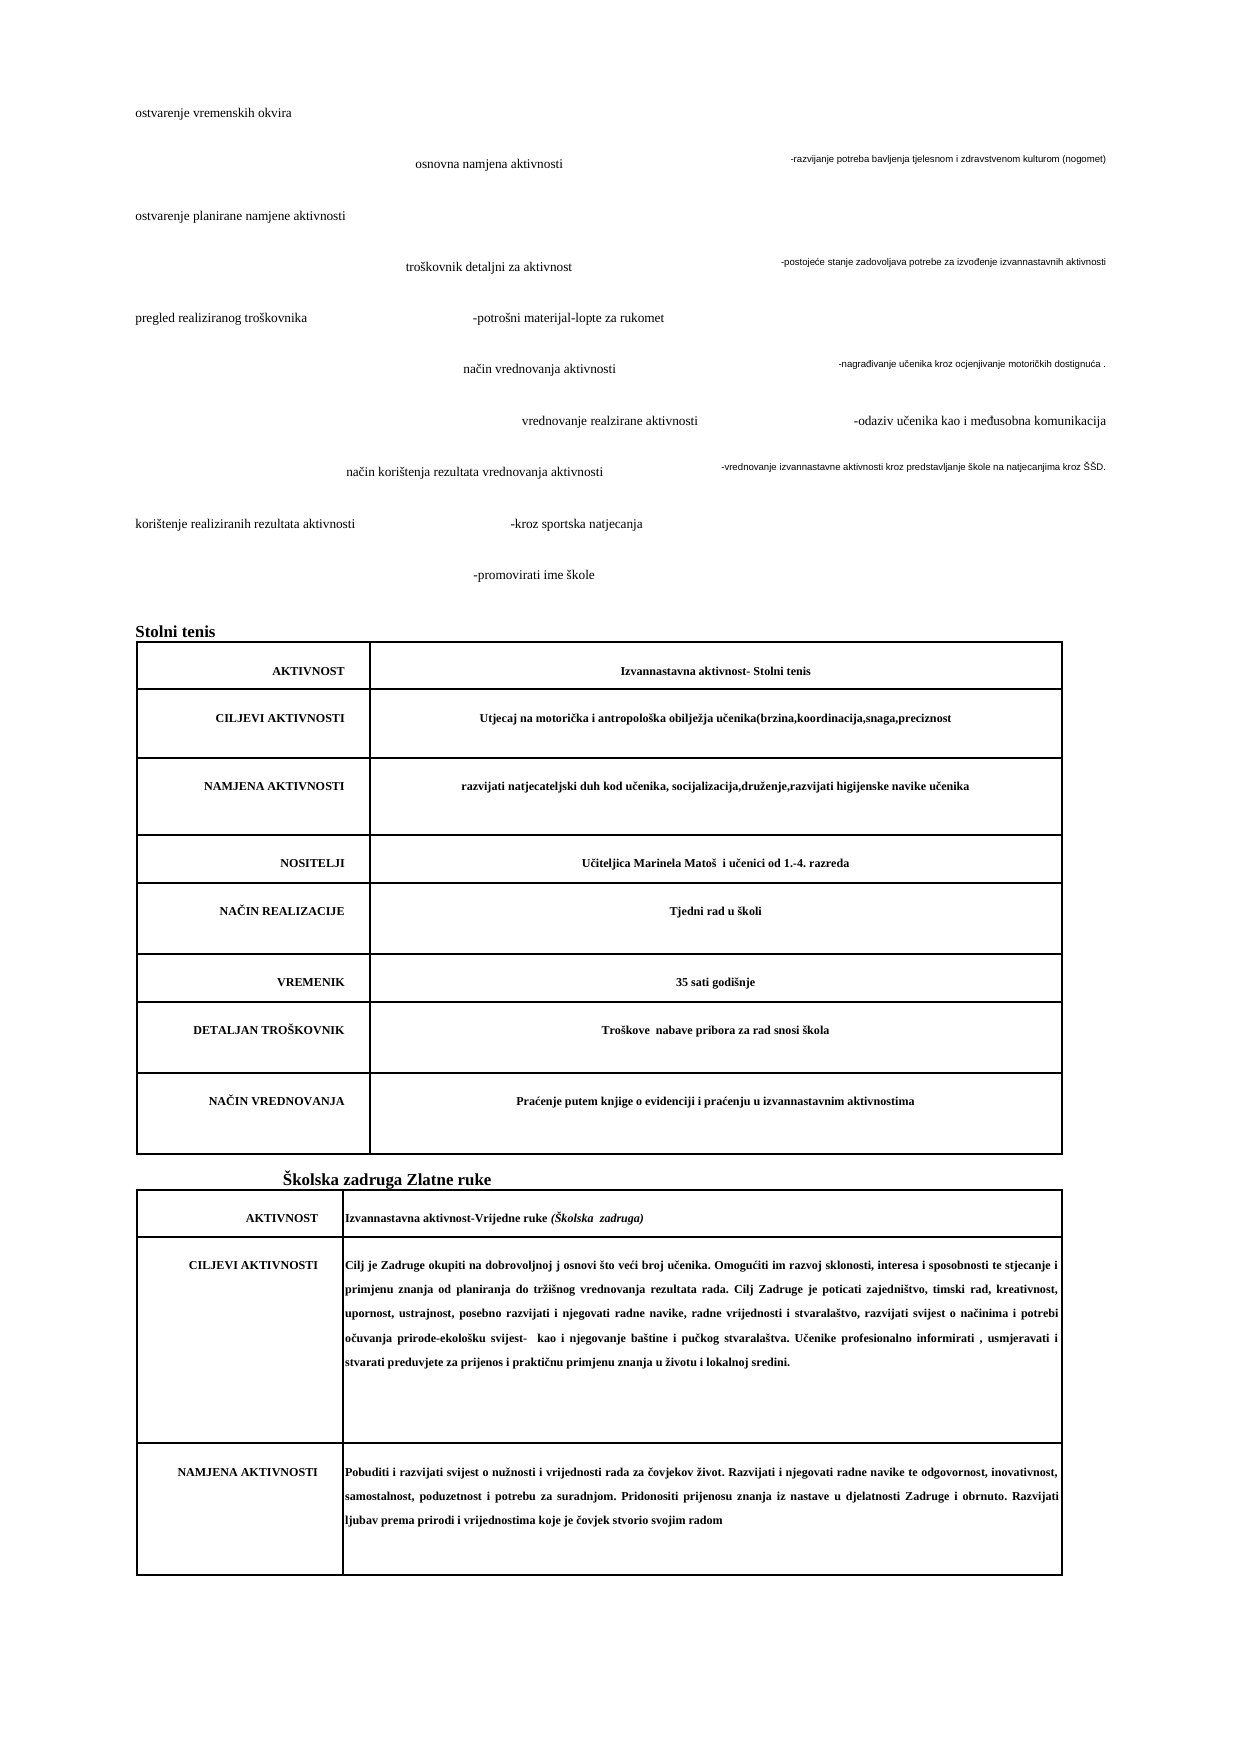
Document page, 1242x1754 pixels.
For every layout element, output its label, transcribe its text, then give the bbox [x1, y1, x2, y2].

table_header Izvannastavna aktivnost- Stolni tenis [371, 643, 1061, 688]
table_cell razvijati natjecateljski duh kod učenika, socijalizacija,druženje,razvijati higijenske navike učenika [371, 759, 1061, 834]
table_cell CILJEVI AKTIVNOSTI [138, 690, 369, 757]
table_cell NAČIN VREDNOVANJA [138, 1074, 369, 1153]
text korištenje realiziranih rezultata aktivnosti -kroz sportska natjecanja [135, 504, 1106, 531]
table_cell VREMENIK [138, 955, 369, 1001]
text način korištenja rezultata vrednovanja aktivnosti -vrednovanje izvannastavne aktivnosti kroz predstavljanje škole na natjecanjima kroz ŠŠD. [135, 453, 1106, 479]
table_cell Utjecaj na motorička i antropološka obilježja učenika(brzina,koordinacija,snaga,preciznost [371, 690, 1061, 757]
table_cell Učiteljica Marinela Matoš i učenici od 1.-4. razreda [371, 836, 1061, 882]
table_cell Cilj je Zadruge okupiti na dobrovoljnoj j osnovi što veći broj učenika. Omogućiti im razvoj sklonosti, interesa i sposobnosti te stjecanje i primjenu znanja od planiranja do tržišnog vrednovanja rezultata rada. Cilj Zadruge je poticati zajedništvo, timski rad, kreativnost, upornost, ustrajnost, posebno razvijati i njegovati radne navike, radne vrijednosti i stvaralaštvo, razvijati svijest o načinima i potrebi očuvanja prirode-ekološku svijest- kao i njegovanje baštine i pučkog stvaralaštva. Učenike profesionalno informirati , usmjeravati i stvarati preduvjete za prijenos i praktičnu primjenu znanja u životu i lokalnoj sredini. [344, 1238, 1061, 1442]
text način vrednovanja aktivnosti -nagrađivanje učenika kroz ocjenjivanje motoričkih dostignuća . [135, 351, 1106, 377]
text pregled realiziranog troškovnika -potrošni materijal-lopte za rukomet [135, 299, 1106, 326]
table_header AKTIVNOST [138, 643, 369, 688]
text -promovirati ime škole [135, 556, 1106, 582]
table_cell Pobuditi i razvijati svijest o nužnosti i vrijednosti rada za čovjekov život. Razvijati i njegovati radne navike te odgovornost, inovativnost, samostalnost, poduzetnost i potrebu za suradnjom. Pridonositi prijenosu znanja iz nastave u djelatnosti Zadruge i obrnuto. Razvijati ljubav prema prirodi i vrijednostima koje je čovjek stvorio svojim radom [344, 1444, 1061, 1573]
table_header Izvannastavna aktivnost-Vrijedne ruke (Školska zadruga) [344, 1191, 1061, 1236]
table_cell NAMJENA AKTIVNOSTI [138, 1444, 342, 1573]
text Stolni tenis [135, 607, 1106, 641]
table_cell Troškove nabave pribora za rad snosi škola [371, 1003, 1061, 1072]
table_cell NOSITELJI [138, 836, 369, 882]
table_header AKTIVNOST [138, 1191, 342, 1236]
table_cell NAMJENA AKTIVNOSTI [138, 759, 369, 834]
text vrednovanje realzirane aktivnosti -odaziv učenika kao i međusobna komunikacija [135, 402, 1106, 428]
table_cell Praćenje putem knjige o evidenciji i praćenju u izvannastavnim aktivnostima [371, 1074, 1061, 1153]
table_cell DETALJAN TROŠKOVNIK [138, 1003, 369, 1072]
table_cell CILJEVI AKTIVNOSTI [138, 1238, 342, 1442]
table_cell Tjedni rad u školi [371, 884, 1061, 953]
text ostvarenje vremenskih okvira [135, 94, 1106, 120]
table_cell 35 sati godišnje [371, 955, 1061, 1001]
table_cell NAČIN REALIZACIJE [138, 884, 369, 953]
text ostvarenje planirane namjene aktivnosti [135, 196, 1106, 223]
text Školska zadruga Zlatne ruke [135, 1155, 1106, 1189]
text troškovnik detaljni za aktivnost -postojeće stanje zadovoljava potrebe za izvođenje izvannastavnih aktivnosti [135, 248, 1106, 274]
text osnovna namjena aktivnosti -razvijanje potreba bavljenja tjelesnom i zdravstvenom kulturom (nogomet) [135, 145, 1106, 171]
